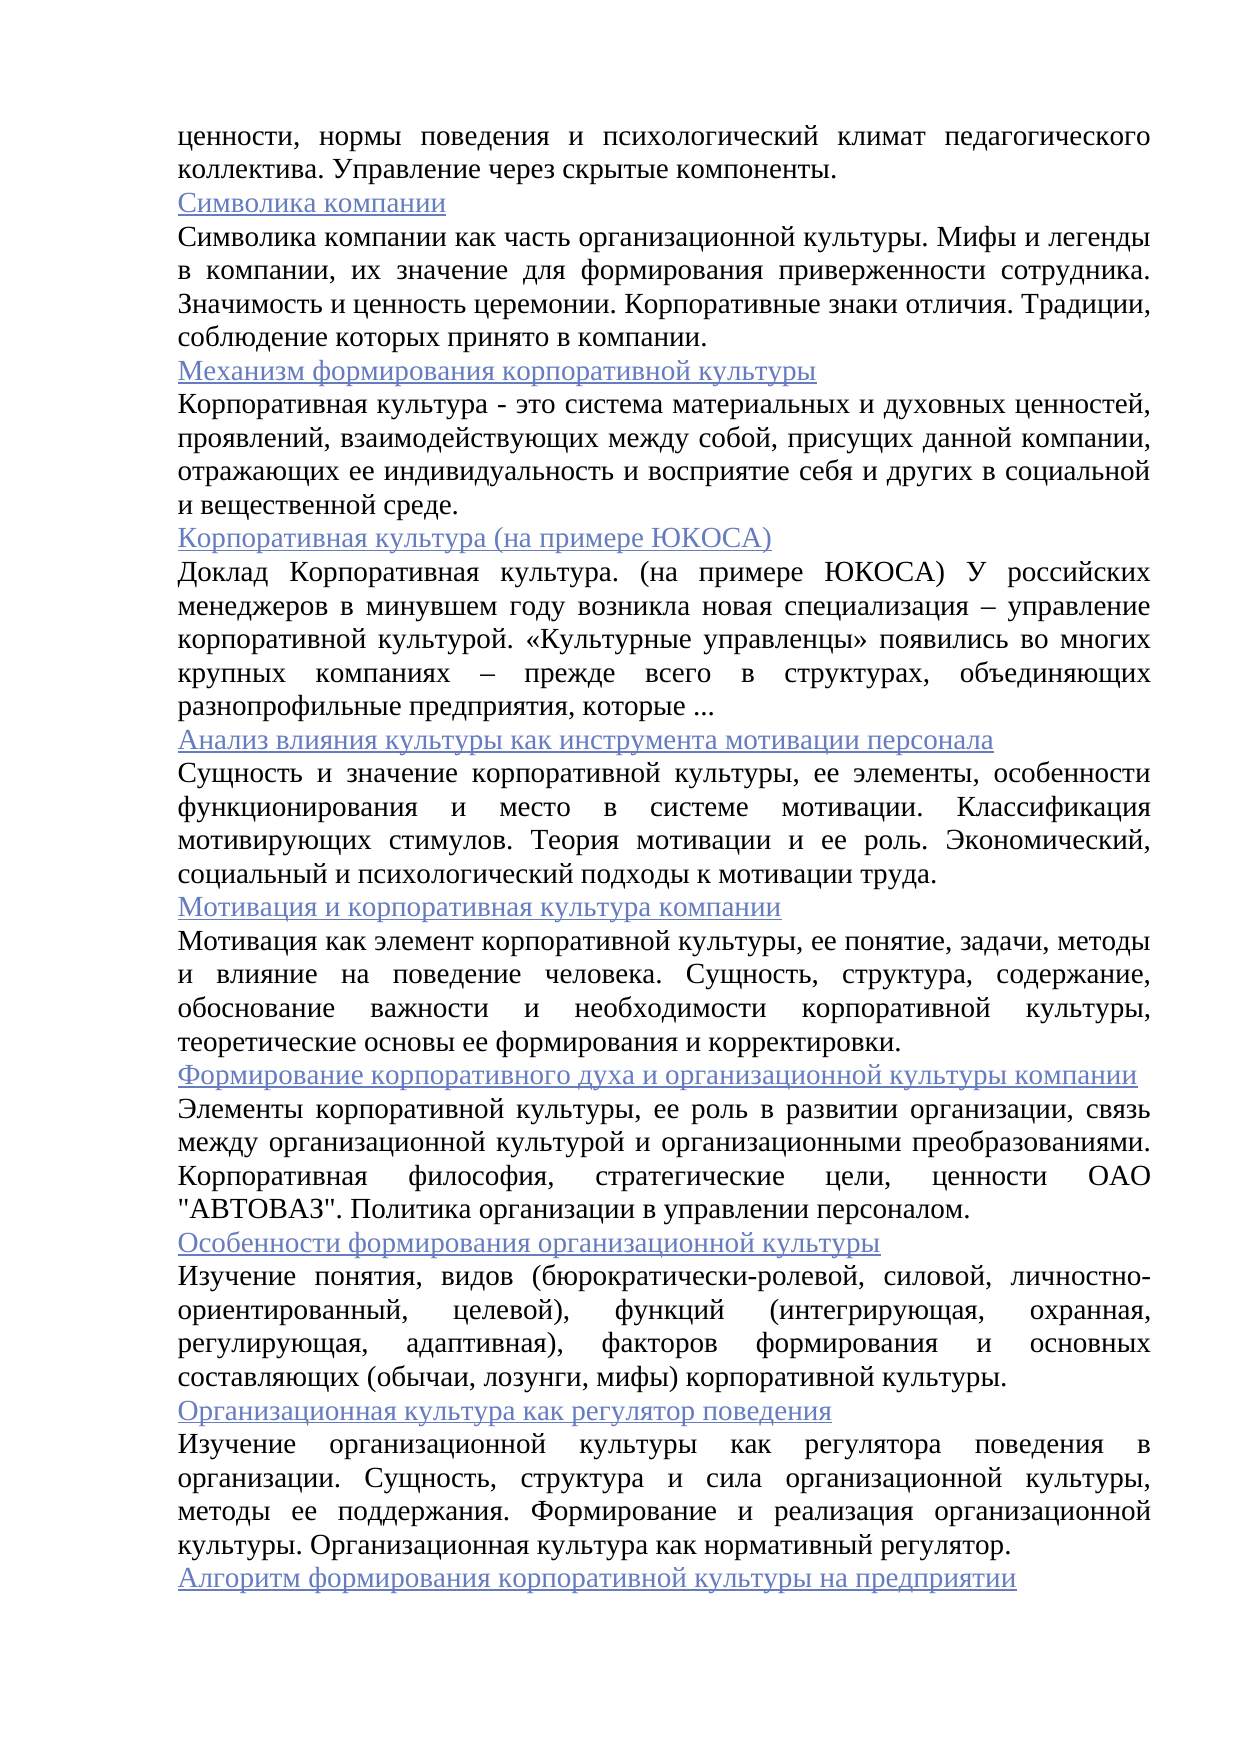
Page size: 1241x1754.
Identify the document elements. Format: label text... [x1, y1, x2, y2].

text Организационная культура как регулятор поведения [177, 1393, 1152, 1426]
text Формирование корпоративного духа и организационной культуры компании [177, 1057, 1152, 1091]
text Символика компании как часть организационной культуры. Мифы и легенды в компании, их значение для формирования приверженности сотрудника. Значимость и ценность церемонии. Корпоративные знаки отличия. Традиции, соблюдение которых принято в компании. [177, 219, 1152, 353]
text Доклад Корпоративная культура. (на примере ЮКОСА) У российских менеджеров в минувшем году возникла новая специализация – управление корпоративной культурой. «Культурные управленцы» появились во многих крупных компаниях – прежде всего в структурах, объединяющих разнопрофильные предприятия, которые ... [177, 554, 1152, 722]
text Мотивация как элемент корпоративной культуры, ее понятие, задачи, методы и влияние на поведение человека. Сущность, структура, содержание, обоснование важности и необходимости корпоративной культуры, теоретические основы ее формирования и корректировки. [177, 923, 1152, 1057]
text Изучение понятия, видов (бюрократически-ролевой, силовой, личностно-ориентированный, целевой), функций (интегрирующая, охранная, регулирующая, адаптивная), факторов формирования и основных составляющих (обычаи, лозунги, мифы) корпоративной культуры. [177, 1258, 1152, 1393]
text Алгоритм формирования корпоративной культуры на предприятии [177, 1560, 1152, 1594]
text Изучение организационной культуры как регулятора поведения в организации. Сущность, структура и сила организационной культуры, методы ее поддержания. Формирование и реализация организационной культуры. Организационная культура как нормативный регулятор. [177, 1426, 1152, 1560]
text Механизм формирования корпоративной культуры [177, 353, 1152, 386]
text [177, 118, 1152, 185]
text Элементы корпоративной культуры, ее роль в развитии организации, связь между организационной культурой и организационными преобразованиями. Корпоративная философия, стратегические цели, ценности ОАО "АВТОВАЗ". Политика организации в управлении персоналом. [177, 1091, 1152, 1225]
text Корпоративная культура (на примере ЮКОСА) [177, 521, 1152, 554]
text Корпоративная культура - это система материальных и духовных ценностей, проявлений, взаимодействующих между собой, присущих данной компании, отражающих ее индивидуальность и восприятие себя и других в социальной и вещественной среде. [177, 386, 1152, 521]
text Анализ влияния культуры как инструмента мотивации персонала [177, 722, 1152, 755]
text Мотивация и корпоративная культура компании [177, 889, 1152, 923]
text Особенности формирования организационной культуры [177, 1225, 1152, 1258]
text Символика компании [177, 185, 1152, 219]
text Сущность и значение корпоративной культуры, ее элементы, особенности функционирования и место в системе мотивации. Классификация мотивирующих стимулов. Теория мотивации и ее роль. Экономический, социальный и психологический подходы к мотивации труда. [177, 755, 1152, 889]
